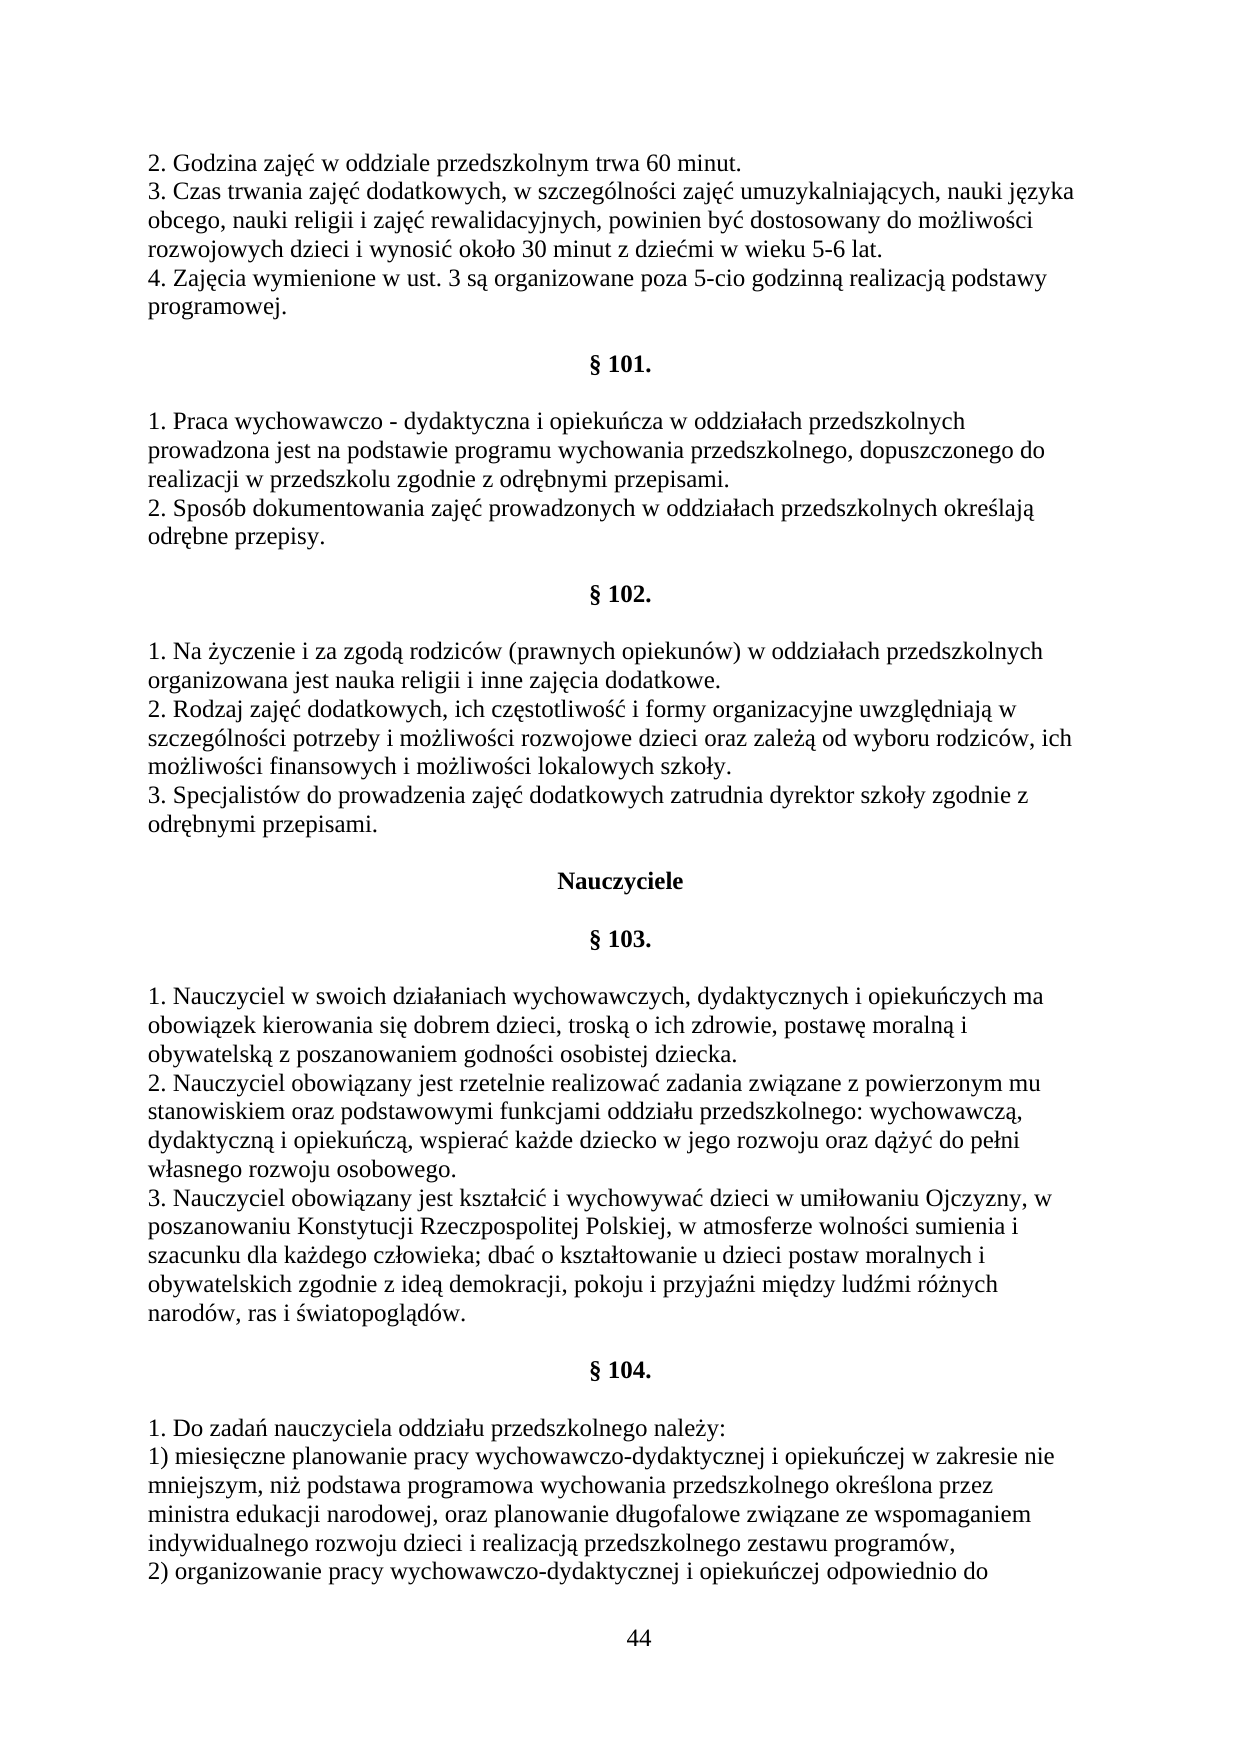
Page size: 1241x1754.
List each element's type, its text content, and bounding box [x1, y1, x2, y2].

text 1. Nauczyciel w swoich działaniach wychowawczych, dydaktycznych i opiekuńczych ma [148, 981, 1093, 1010]
text § 103. [148, 924, 1093, 953]
text 2. Sposób dokumentowania zajęć prowadzonych w oddziałach przedszkolnych określają odrębne przepisy. [148, 493, 1093, 550]
text rozwojowych dzieci i wynosić około 30 minut z dziećmi w wieku 5-6 lat. [148, 234, 1093, 263]
text § 102. [148, 579, 1093, 608]
text programowej. [148, 291, 1093, 320]
text 3. Specjalistów do prowadzenia zajęć dodatkowych zatrudnia dyrektor szkoły zgodnie z odrębnymi przepisami. [148, 780, 1093, 838]
text § 104. [148, 1355, 1093, 1384]
text 1. Do zadań nauczyciela oddziału przedszkolnego należy: [148, 1413, 1093, 1441]
text dydaktyczną i opiekuńczą, wspierać każde dziecko w jego rozwoju oraz dążyć do pełni własnego rozwoju osobowego. [148, 1125, 1093, 1183]
text 3. Nauczyciel obowiązany jest kształcić i wychowywać dzieci w umiłowaniu Ojczyzny, w [148, 1183, 1093, 1211]
text stanowiskiem oraz podstawowymi funkcjami oddziału przedszkolnego: wychowawczą, [148, 1096, 1093, 1125]
text 2. Nauczyciel obowiązany jest rzetelnie realizować zadania związane z powierzonym mu [148, 1068, 1093, 1096]
text 4. Zajęcia wymienione w ust. 3 są organizowane poza 5-cio godzinną realizacją podstawy [148, 263, 1093, 291]
text 1) miesięczne planowanie pracy wychowawczo-dydaktycznej i opiekuńczej w zakresie nie [148, 1441, 1093, 1470]
text obcego, nauki religii i zajęć rewalidacyjnych, powinien być dostosowany do możliwości [148, 205, 1093, 234]
text 3. Czas trwania zajęć dodatkowych, w szczególności zajęć umuzykalniających, nauki języka [148, 176, 1093, 205]
text mniejszym, niż podstawa programowa wychowania przedszkolnego określona przez [148, 1470, 1093, 1499]
text ministra edukacji narodowej, oraz planowanie długofalowe związane ze wspomaganiem [148, 1499, 1093, 1528]
text 1. Praca wychowawczo - dydaktyczna i opiekuńcza w oddziałach przedszkolnych prowadzona jest na podstawie programu wychowania przedszkolnego, dopuszczonego do realizacji w przedszkolu zgodnie z odrębnymi przepisami. [148, 406, 1093, 493]
text 2. Rodzaj zajęć dodatkowych, ich częstotliwość i formy organizacyjne uwzględniają w szczególności potrzeby i możliwości rozwojowe dzieci oraz zależą od wyboru rodziców, ich możliwości finansowych i możliwości lokalowych szkoły. [148, 694, 1093, 780]
text obowiązek kierowania się dobrem dzieci, troską o ich zdrowie, postawę moralną i obywatelską z poszanowaniem godności osobistej dziecka. [148, 1010, 1093, 1068]
text § 101. [148, 349, 1093, 378]
text indywidualnego rozwoju dzieci i realizacją przedszkolnego zestawu programów, [148, 1528, 1093, 1556]
text 1. Na życzenie i za zgodą rodziców (prawnych opiekunów) w oddziałach przedszkolnych organizowana jest nauka religii i inne zajęcia dodatkowe. [148, 636, 1093, 694]
text Nauczyciele [148, 866, 1093, 895]
text 2) organizowanie pracy wychowawczo-dydaktycznej i opiekuńczej odpowiednio do [148, 1556, 1093, 1585]
text 2. Godzina zajęć w oddziale przedszkolnym trwa 60 minut. [148, 148, 1093, 176]
text poszanowaniu Konstytucji Rzeczpospolitej Polskiej, w atmosferze wolności sumienia i szacunku dla każdego człowieka; dbać o kształtowanie u dzieci postaw moralnych i obywatelskich zgodnie z ideą demokracji, pokoju i przyjaźni między ludźmi różnych narodów, ras i światopoglądów. [148, 1211, 1093, 1326]
